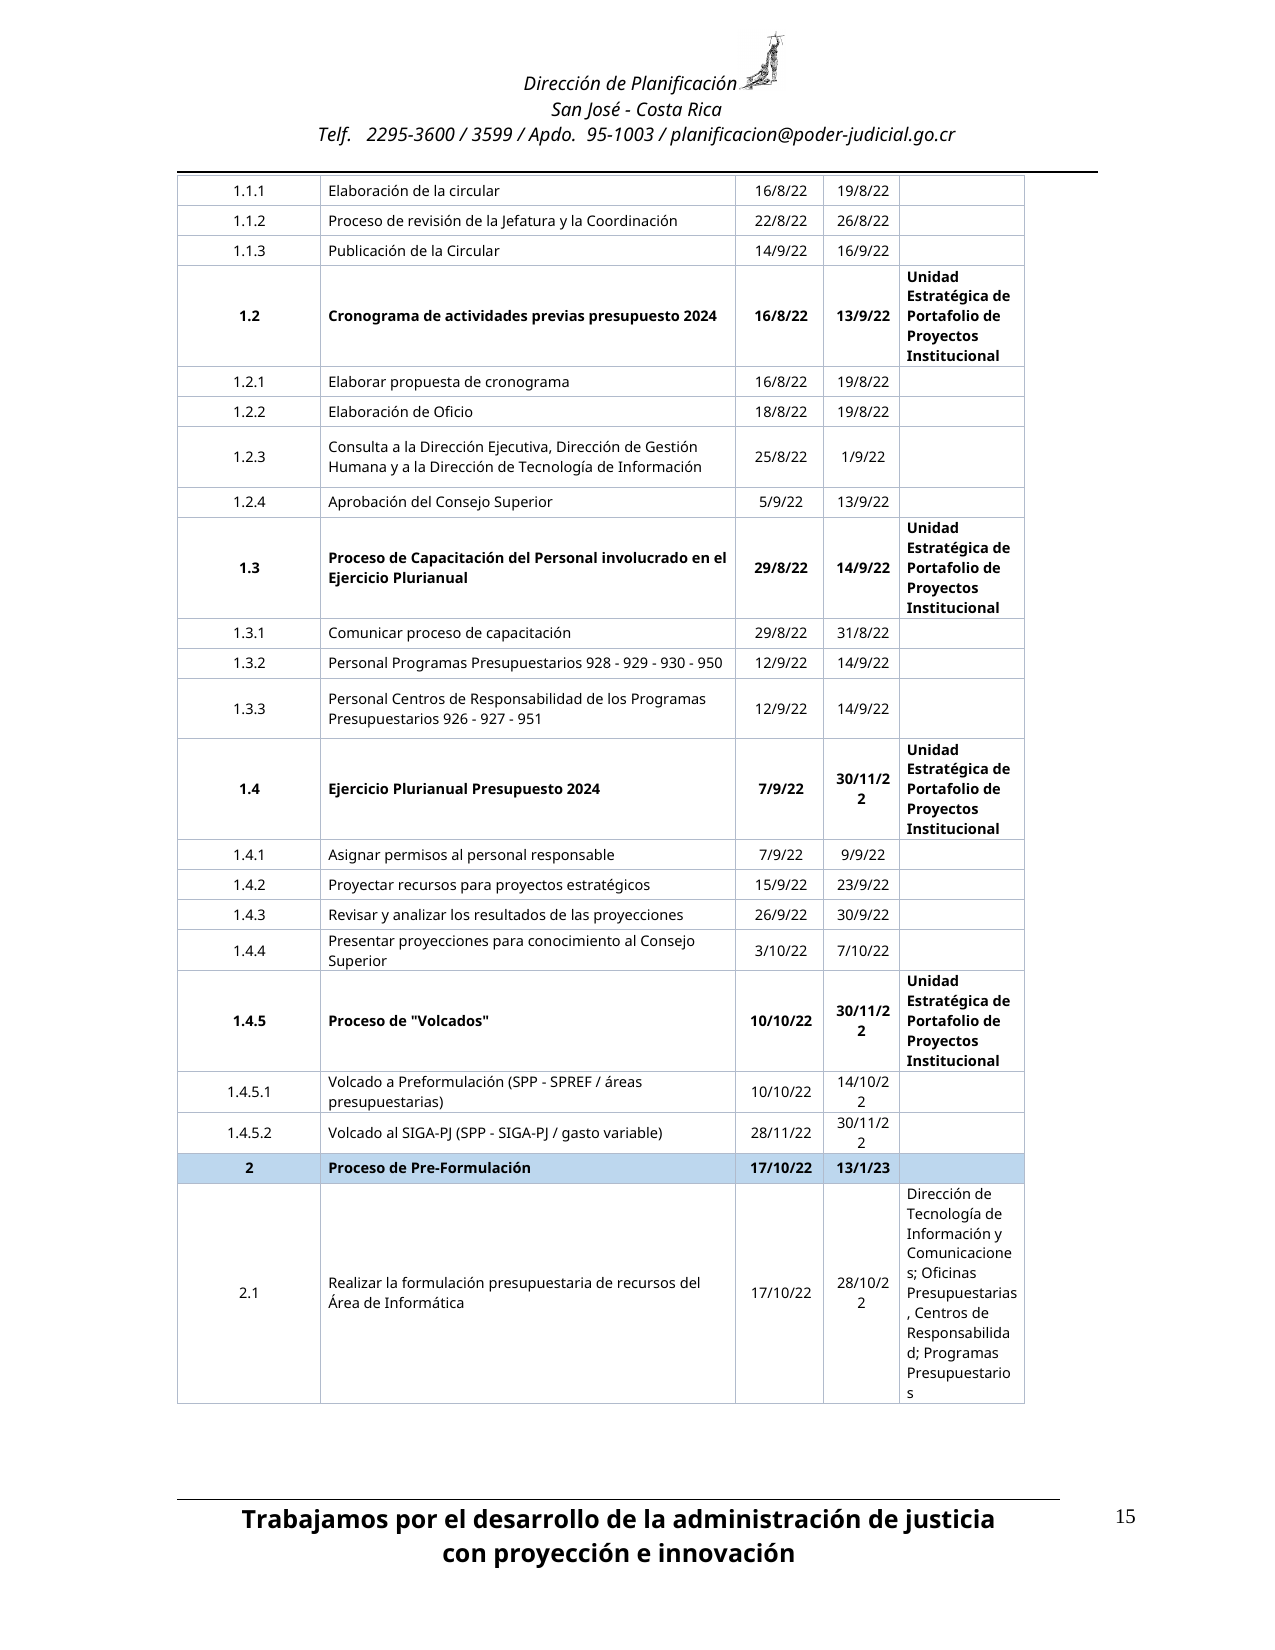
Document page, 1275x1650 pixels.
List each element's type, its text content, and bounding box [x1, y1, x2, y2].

table_cell 30/11/22 [824, 971, 899, 1071]
table_cell Comunicar proceso de capacitación [321, 619, 735, 648]
table_cell 19/8/22 [824, 397, 899, 426]
table_cell 16/8/22 [736, 367, 823, 396]
table_cell 1.3.3 [178, 679, 320, 738]
table_cell 16/8/22 [736, 266, 823, 366]
table_cell Publicación de la Circular [321, 236, 735, 265]
table_cell [900, 1154, 1024, 1183]
table_cell 19/8/22 [824, 176, 899, 205]
table_cell 1.2.1 [178, 367, 320, 396]
table_cell 14/9/22 [736, 236, 823, 265]
table_cell Asignar permisos al personal responsable [321, 840, 735, 869]
table_cell 1.2 [178, 266, 320, 366]
table_cell Aprobación del Consejo Superior [321, 488, 735, 517]
table_cell Proceso de Capacitación del Personal involucrado en el Ejercicio Plurianual [321, 518, 735, 617]
table_cell [900, 367, 1024, 396]
table_cell Realizar la formulación presupuestaria de recursos del Área de Informática [321, 1184, 735, 1402]
table_cell 7/10/22 [824, 930, 899, 970]
table_cell Elaboración de la circular [321, 176, 735, 205]
table_cell 15/9/22 [736, 870, 823, 899]
table_cell 7/9/22 [736, 840, 823, 869]
table_cell 2 [178, 1154, 320, 1183]
table_cell Cronograma de actividades previas presupuesto 2024 [321, 266, 735, 366]
table_cell [900, 397, 1024, 426]
table_cell 30/11/22 [824, 739, 899, 839]
table_cell 28/11/22 [736, 1113, 823, 1152]
table_cell Presentar proyecciones para conocimiento al Consejo Superior [321, 930, 735, 970]
table_cell 1.1.3 [178, 236, 320, 265]
table_cell 1.4.2 [178, 870, 320, 899]
table_cell 1.4.5.2 [178, 1113, 320, 1152]
table_cell Unidad Estratégica de Portafolio de Proyectos Institucional [900, 739, 1024, 839]
table_cell [900, 870, 1024, 899]
table_cell 1.3.1 [178, 619, 320, 648]
table_cell 1.4.3 [178, 900, 320, 929]
table_cell 1.2.4 [178, 488, 320, 517]
table_cell Proceso de revisión de la Jefatura y la Coordinación [321, 206, 735, 235]
table_cell 1.4.4 [178, 930, 320, 970]
table_cell 2.1 [178, 1184, 320, 1402]
table_cell Ejercicio Plurianual Presupuesto 2024 [321, 739, 735, 839]
table_cell 17/10/22 [736, 1154, 823, 1183]
table_cell 12/9/22 [736, 679, 823, 738]
table_cell Proceso de "Volcados" [321, 971, 735, 1071]
table_cell Unidad Estratégica de Portafolio de Proyectos Institucional [900, 971, 1024, 1071]
table_cell 30/11/22 [824, 1113, 899, 1152]
table_cell 26/9/22 [736, 900, 823, 929]
table_cell [900, 236, 1024, 265]
table_cell 10/10/22 [736, 971, 823, 1071]
table_cell 5/9/22 [736, 488, 823, 517]
table_cell 1.3.2 [178, 649, 320, 678]
table_cell Personal Programas Presupuestarios 928 - 929 - 930 - 950 [321, 649, 735, 678]
table_cell 14/10/22 [824, 1072, 899, 1112]
table_cell Elaborar propuesta de cronograma [321, 367, 735, 396]
table_cell 28/10/22 [824, 1184, 899, 1402]
table_cell 1.3 [178, 518, 320, 617]
table_cell 1.2.3 [178, 427, 320, 487]
table_cell [900, 1072, 1024, 1112]
table_cell 23/9/22 [824, 870, 899, 899]
table_cell 13/1/23 [824, 1154, 899, 1183]
table_cell 12/9/22 [736, 649, 823, 678]
table_cell 7/9/22 [736, 739, 823, 839]
table_cell [900, 679, 1024, 738]
table_cell Unidad Estratégica de Portafolio de Proyectos Institucional [900, 266, 1024, 366]
table_cell [900, 206, 1024, 235]
table_cell Unidad Estratégica de Portafolio de Proyectos Institucional [900, 518, 1024, 617]
table_cell 1.1.2 [178, 206, 320, 235]
table_cell [900, 176, 1024, 205]
table_cell 18/8/22 [736, 397, 823, 426]
table_cell 30/9/22 [824, 900, 899, 929]
table_cell 14/9/22 [824, 679, 899, 738]
table_cell 13/9/22 [824, 488, 899, 517]
table_cell Consulta a la Dirección Ejecutiva, Dirección de Gestión Humana y a la Dirección de Tecnología de Información [321, 427, 735, 487]
table_cell Proyectar recursos para proyectos estratégicos [321, 870, 735, 899]
table_cell [900, 427, 1024, 487]
table_cell [900, 900, 1024, 929]
table_cell 1.4.1 [178, 840, 320, 869]
table_cell 29/8/22 [736, 619, 823, 648]
table_cell Volcado al SIGA-PJ (SPP - SIGA-PJ / gasto variable) [321, 1113, 735, 1152]
table_cell 13/9/22 [824, 266, 899, 366]
table_cell Personal Centros de Responsabilidad de los Programas Presupuestarios 926 - 927 - 951 [321, 679, 735, 738]
table_cell 14/9/22 [824, 518, 899, 617]
picture [737, 29, 786, 91]
table_cell [900, 649, 1024, 678]
table_cell [900, 619, 1024, 648]
table_cell 17/10/22 [736, 1184, 823, 1402]
table_cell [900, 1113, 1024, 1152]
table_cell Elaboración de Oficio [321, 397, 735, 426]
table_cell 22/8/22 [736, 206, 823, 235]
table_cell 3/10/22 [736, 930, 823, 970]
table_cell 1.2.2 [178, 397, 320, 426]
table_cell 14/9/22 [824, 649, 899, 678]
table_cell 29/8/22 [736, 518, 823, 617]
table_cell Dirección de Tecnología de Información y Comunicaciones; Oficinas Presupuestarias, Centros de Responsabilidad; Programas Presupuestarios [900, 1184, 1024, 1402]
table_cell Revisar y analizar los resultados de las proyecciones [321, 900, 735, 929]
table_cell Proceso de Pre-Formulación [321, 1154, 735, 1183]
table_cell 1.4.5 [178, 971, 320, 1071]
table_cell 1.4.5.1 [178, 1072, 320, 1112]
table_cell 1/9/22 [824, 427, 899, 487]
table_cell 26/8/22 [824, 206, 899, 235]
table_cell [900, 488, 1024, 517]
table_cell 10/10/22 [736, 1072, 823, 1112]
table_cell 31/8/22 [824, 619, 899, 648]
table_cell Volcado a Preformulación (SPP - SPREF / áreas presupuestarias) [321, 1072, 735, 1112]
table_cell 16/8/22 [736, 176, 823, 205]
table_cell 25/8/22 [736, 427, 823, 487]
table_cell 16/9/22 [824, 236, 899, 265]
table_cell 19/8/22 [824, 367, 899, 396]
table_cell 1.1.1 [178, 176, 320, 205]
table_cell [900, 930, 1024, 970]
table_cell 9/9/22 [824, 840, 899, 869]
table_cell [900, 840, 1024, 869]
table_cell 1.4 [178, 739, 320, 839]
